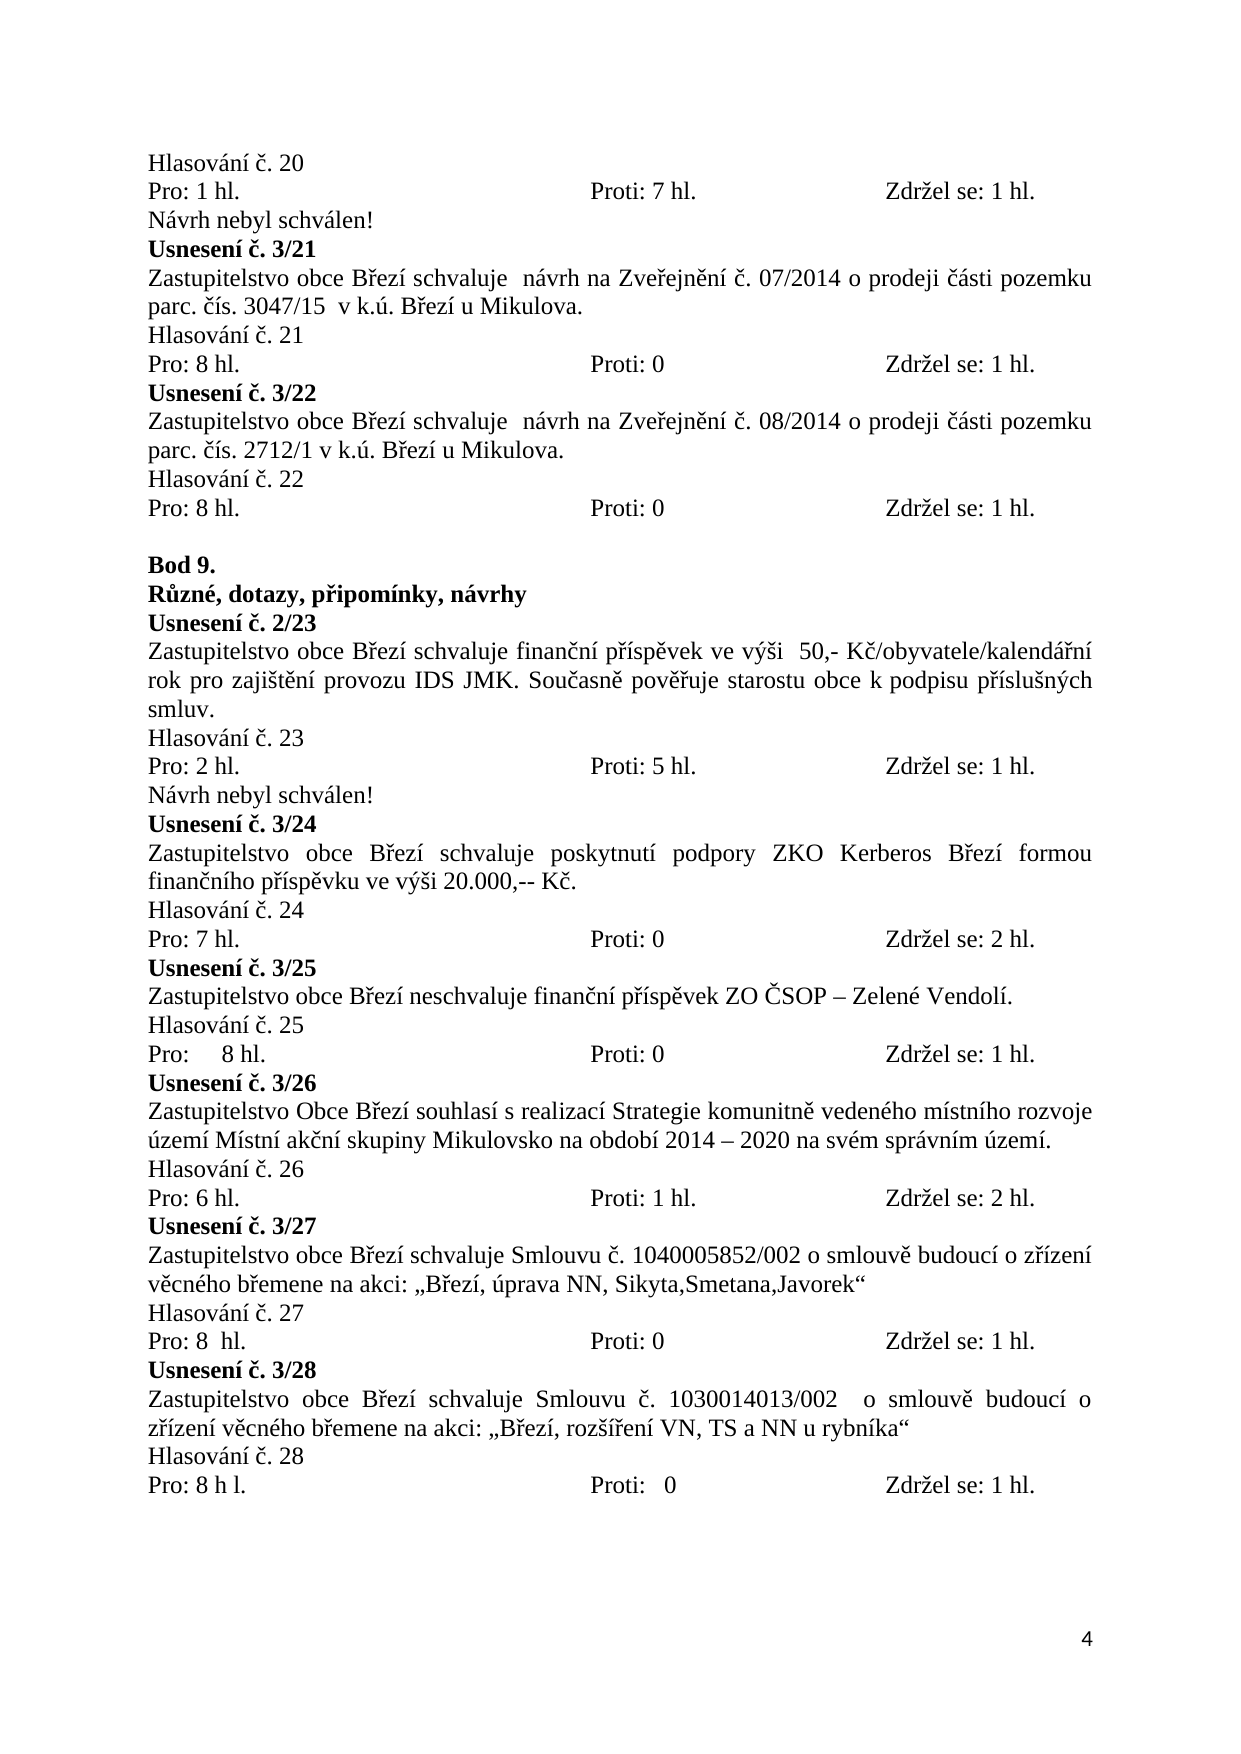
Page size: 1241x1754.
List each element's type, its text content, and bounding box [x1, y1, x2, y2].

text Pro: 8 hl. Proti: 0 Zdržel se: 1 hl. [148, 1326, 1093, 1355]
text Usnesení č. 3/25 [148, 953, 1093, 981]
text Hlasování č. 27 [148, 1298, 1093, 1326]
text Návrh nebyl schválen! [148, 205, 1093, 234]
text Různé, dotazy, připomínky, návrhy [148, 579, 1093, 608]
text Usnesení č. 3/27 [148, 1211, 1093, 1240]
text Usnesení č. 2/23 [148, 608, 1093, 636]
text Zastupitelstvo obce Březí schvaluje poskytnutí podpory ZKO Kerberos Březí formou finančního příspěvku ve výši 20.000,-- Kč. [148, 838, 1093, 895]
text Hlasování č. 24 [148, 895, 1093, 924]
text Zastupitelstvo Obce Březí souhlasí s realizací Strategie komunitně vedeného místního rozvoje území Místní akční skupiny Mikulovsko na období 2014 – 2020 na svém správním území. [148, 1096, 1093, 1154]
text Hlasování č. 20 [148, 148, 1093, 176]
text Usnesení č. 3/21 [148, 234, 1093, 263]
text Pro: 8 hl. Proti: 0 Zdržel se: 1 hl. [148, 349, 1093, 378]
text Hlasování č. 25 [148, 1010, 1093, 1039]
text Pro: 7 hl. Proti: 0 Zdržel se: 2 hl. [148, 924, 1093, 953]
text Pro: 1 hl. Proti: 7 hl. Zdržel se: 1 hl. [148, 176, 1093, 205]
text Usnesení č. 3/22 [148, 378, 1093, 406]
text Hlasování č. 28 [148, 1441, 1093, 1470]
text Hlasování č. 26 [148, 1154, 1093, 1183]
text Zastupitelstvo obce Březí neschvaluje finanční příspěvek ZO ČSOP – Zelené Vendolí. [148, 981, 1093, 1010]
text Pro: 8 h l. Proti: 0 Zdržel se: 1 hl. [148, 1470, 1093, 1499]
text Pro: 2 hl. Proti: 5 hl. Zdržel se: 1 hl. [148, 751, 1093, 780]
text Pro: 8 hl. Proti: 0 Zdržel se: 1 hl. [148, 1039, 1093, 1068]
text Usnesení č. 3/24 [148, 809, 1093, 838]
text Pro: 8 hl. Proti: 0 Zdržel se: 1 hl. [148, 493, 1093, 521]
text Pro: 6 hl. Proti: 1 hl. Zdržel se: 2 hl. [148, 1183, 1093, 1211]
text Hlasování č. 21 [148, 320, 1093, 349]
text Zastupitelstvo obce Březí schvaluje finanční příspěvek ve výši 50,- Kč/obyvatele/kalendářní rok pro zajištění provozu IDS JMK. Současně pověřuje starostu obce k podpisu příslušných smluv. [148, 636, 1093, 723]
text Návrh nebyl schválen! [148, 780, 1093, 809]
text Usnesení č. 3/26 [148, 1068, 1093, 1096]
text Zastupitelstvo obce Březí schvaluje Smlouvu č. 1030014013/002 o smlouvě budoucí o zřízení věcného břemene na akci: „Březí, rozšíření VN, TS a NN u rybníka“ [148, 1384, 1093, 1441]
text Zastupitelstvo obce Březí schvaluje návrh na Zveřejnění č. 07/2014 o prodeji části pozemku parc. čís. 3047/15 v k.ú. Březí u Mikulova. [148, 263, 1093, 320]
text Usnesení č. 3/28 [148, 1355, 1093, 1384]
text Bod 9. [148, 550, 1093, 579]
text Hlasování č. 22 [148, 464, 1093, 493]
text Hlasování č. 23 [148, 723, 1093, 751]
text Zastupitelstvo obce Březí schvaluje návrh na Zveřejnění č. 08/2014 o prodeji části pozemku parc. čís. 2712/1 v k.ú. Březí u Mikulova. [148, 406, 1093, 464]
text Zastupitelstvo obce Březí schvaluje Smlouvu č. 1040005852/002 o smlouvě budoucí o zřízení věcného břemene na akci: „Březí, úprava NN, Sikyta,Smetana,Javorek“ [148, 1240, 1093, 1298]
